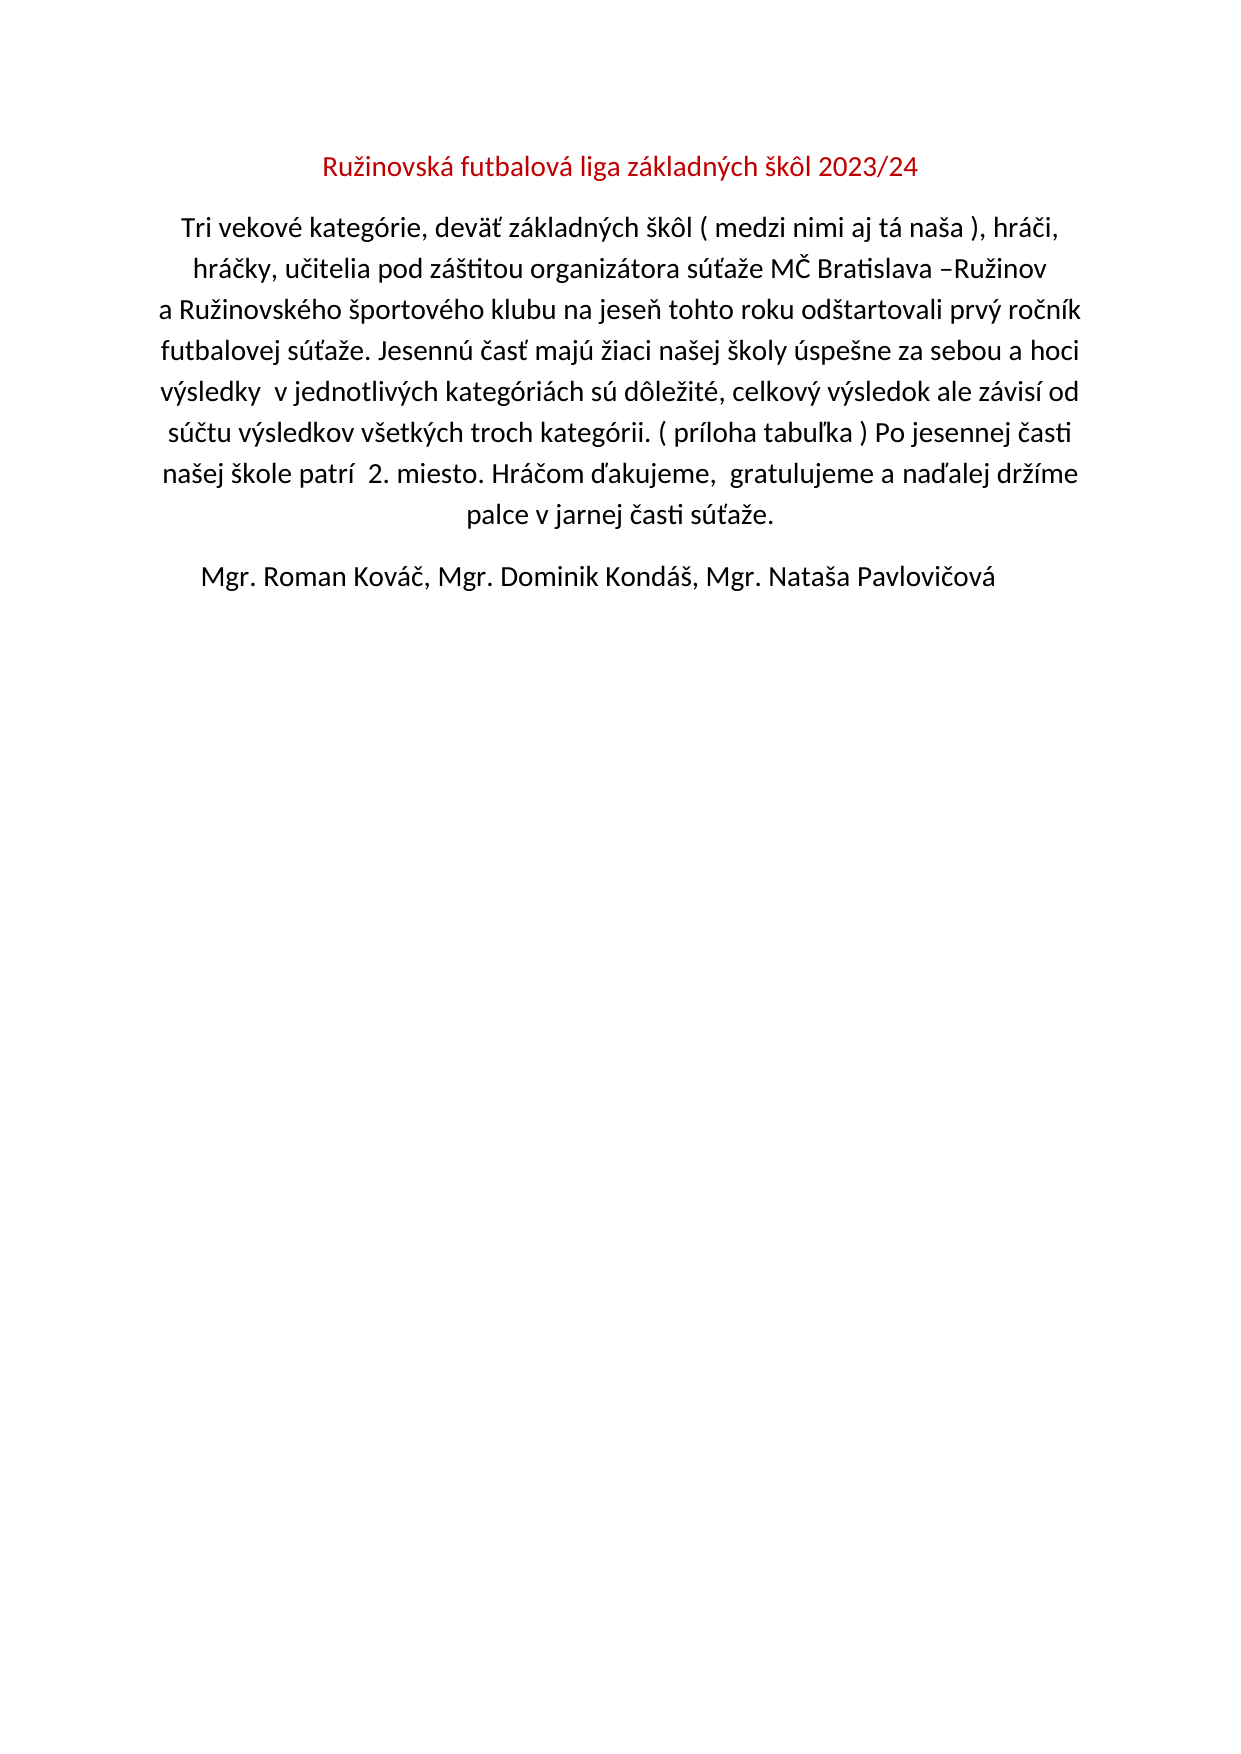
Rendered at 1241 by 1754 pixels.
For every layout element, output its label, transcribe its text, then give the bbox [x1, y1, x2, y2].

text Ružinovská futbalová liga základných škôl 2023/24 [148, 148, 1093, 183]
text Tri vekové kategórie, deväť základných škôl ( medzi nimi aj tá naša ), hráči, hráčky, učitelia pod záštitou organizátora súťaže MČ Bratislava –Ružinov a Ružinovského športového klubu na jeseň tohto roku odštartovali prvý ročník futbalovej súťaže. Jesennú časť majú žiaci našej školy úspešne za sebou a hoci výsledky v jednotlivých kategóriách sú dôležité, celkový výsledok ale závisí od súčtu výsledkov všetkých troch kategórii. ( príloha tabuľka ) Po jesennej časti našej škole patrí 2. miesto. Hráčom ďakujeme, gratulujeme a naďalej držíme palce v jarnej časti súťaže. [148, 209, 1093, 532]
text Mgr. Roman Kováč, Mgr. Dominik Kondáš, Mgr. Nataša Pavlovičová [148, 558, 1093, 593]
